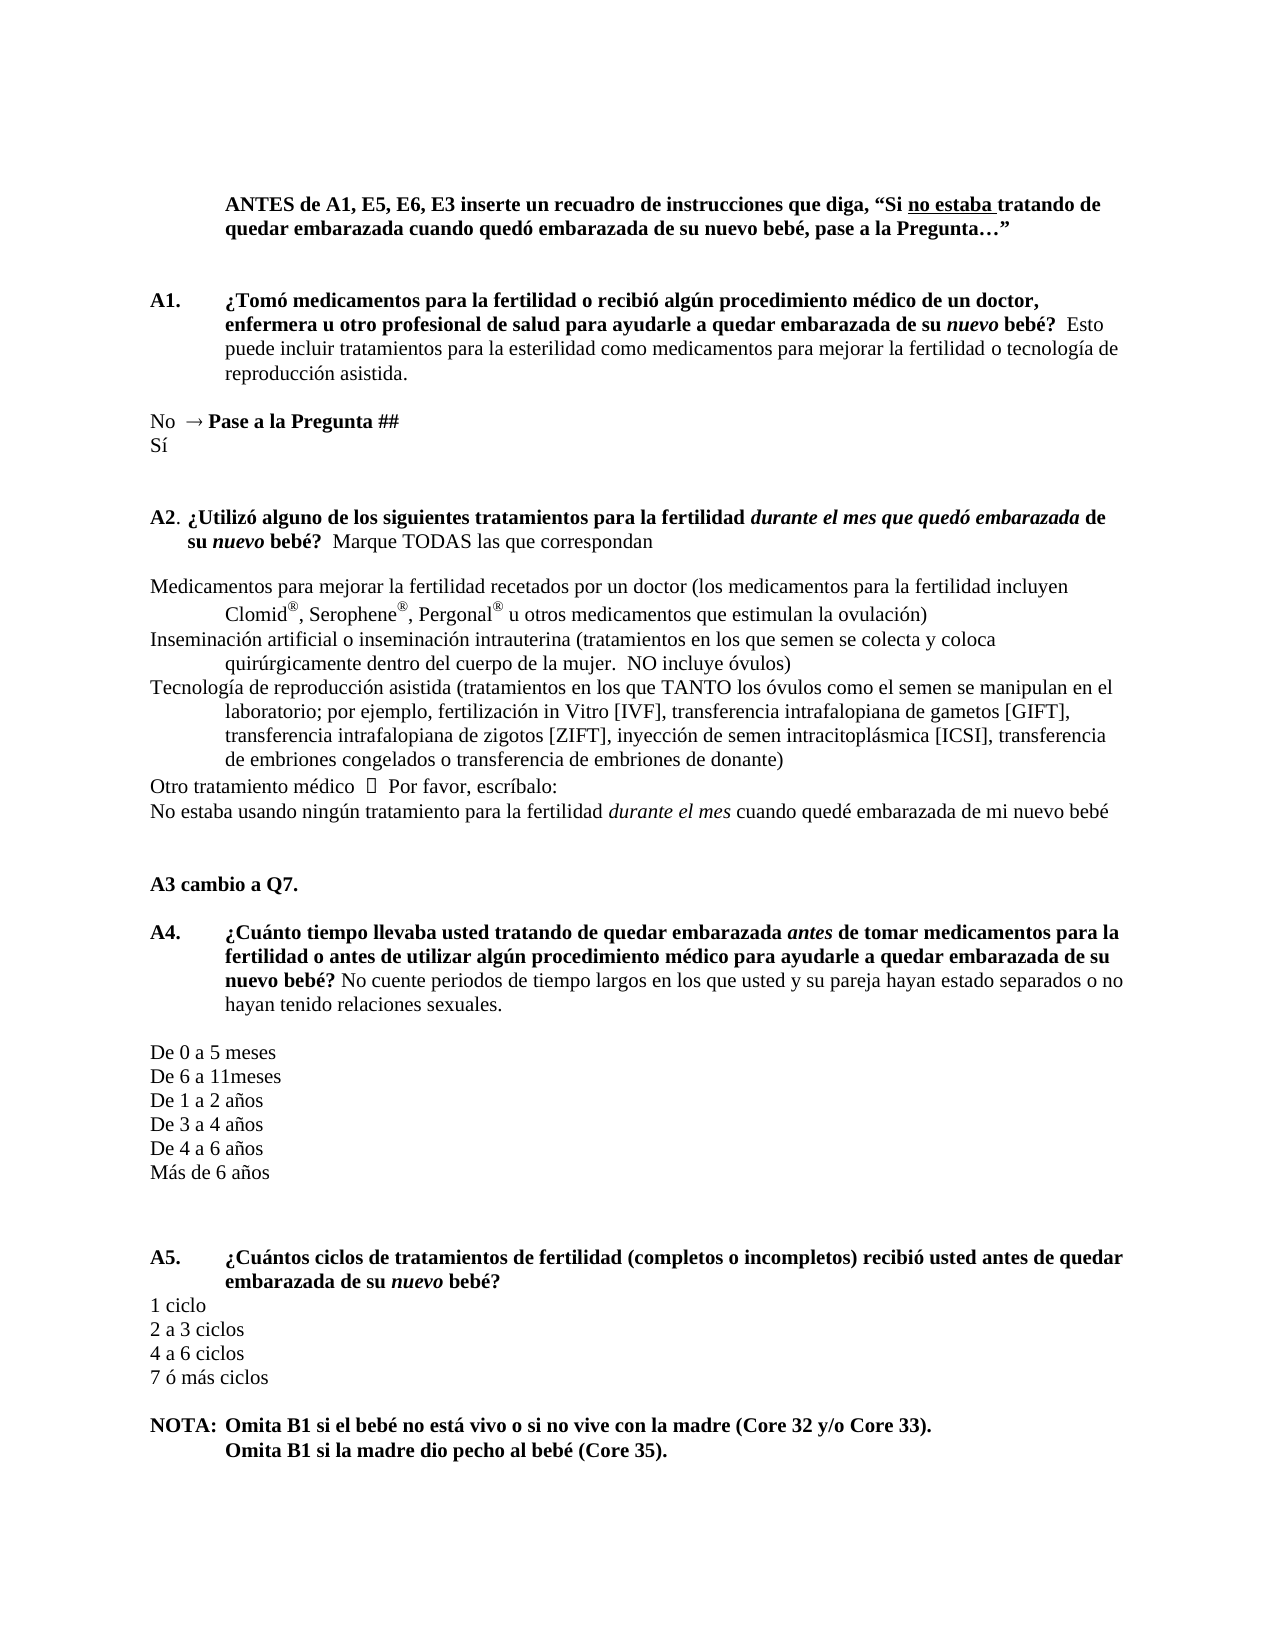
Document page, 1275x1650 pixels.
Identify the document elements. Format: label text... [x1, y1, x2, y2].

text A1. ¿Tomó medicamentos para la fertilidad o recibió algún procedimiento médico de un doctor, enfermera u otro profesional de salud para ayudarle a quedar embarazada de su nuevo bebé? Esto puede incluir tratamientos para la esterilidad como medicamentos para mejorar la fertilidad o tecnología de reproducción asistida. [150, 288, 1125, 384]
text 1 ciclo [150, 1293, 1125, 1317]
text De 6 a 11meses [150, 1064, 1125, 1088]
text A2. ¿Utilizó alguno de los siguientes tratamientos para la fertilidad durante el mes que quedó embarazada de su nuevo bebé? Marque TODAS las que correspondan [150, 505, 1125, 553]
text De 4 a 6 años [150, 1136, 1125, 1160]
text No Pase a la Pregunta ## [150, 408, 1125, 433]
text 4 a 6 ciclos [150, 1341, 1125, 1365]
text NOTA: Omita B1 si el bebé no está vivo o si no vive con la madre (Core 32 y/o Core 33). [150, 1413, 1125, 1437]
text Omita B1 si la madre dio pecho al bebé (Core 35). [150, 1437, 1125, 1462]
text A5. ¿Cuántos ciclos de tratamientos de fertilidad (completos o incompletos) recibió usted antes de quedar embarazada de su nuevo bebé? [150, 1245, 1125, 1293]
text 2 a 3 ciclos [150, 1317, 1125, 1341]
text A4. ¿Cuánto tiempo llevaba usted tratando de quedar embarazada antes de tomar medicamentos para la fertilidad o antes de utilizar algún procedimiento médico para ayudarle a quedar embarazada de su nuevo bebé? No cuente periodos de tiempo largos en los que usted y su pareja hayan estado separados o no hayan tenido relaciones sexuales. [150, 920, 1125, 1016]
text Más de 6 años [150, 1160, 1125, 1184]
text A3 cambio a Q7. [150, 872, 1125, 896]
text Tecnología de reproducción asistida (tratamientos en los que TANTO los óvulos como el semen se manipulan en el laboratorio; por ejemplo, fertilización in Vitro [IVF], transferencia intrafalopiana de gametos [GIFT], transferencia intrafalopiana de zigotos [ZIFT], inyección de semen intracitoplásmica [ICSI], transferencia de embriones congelados o transferencia de embriones de donante) [150, 675, 1125, 771]
text Sí [150, 433, 1125, 457]
text De 0 a 5 meses [150, 1040, 1125, 1064]
text No estaba usando ningún tratamiento para la fertilidad durante el mes cuando quedé embarazada de mi nuevo bebé [150, 799, 1125, 823]
text ANTES de A1, E5, E6, E3 inserte un recuadro de instrucciones que diga, “Si no estaba tratando de quedar embarazada cuando quedó embarazada de su nuevo bebé, pase a la Pregunta…” [225, 192, 1125, 240]
text Otro tratamiento médico  Por favor, escríbalo: [150, 771, 1125, 799]
text 7 ó más ciclos [150, 1365, 1125, 1389]
text Medicamentos para mejorar la fertilidad recetados por un doctor (los medicamentos para la fertilidad incluyen Clomid®, Serophene®, Pergonal® u otros medicamentos que estimulan la ovulación) [150, 574, 1125, 627]
text Inseminación artificial o inseminación intrauterina (tratamientos en los que semen se colecta y coloca quirúrgicamente dentro del cuerpo de la mujer. NO incluye óvulos) [150, 627, 1125, 675]
text De 3 a 4 años [150, 1112, 1125, 1136]
text De 1 a 2 años [150, 1088, 1125, 1112]
